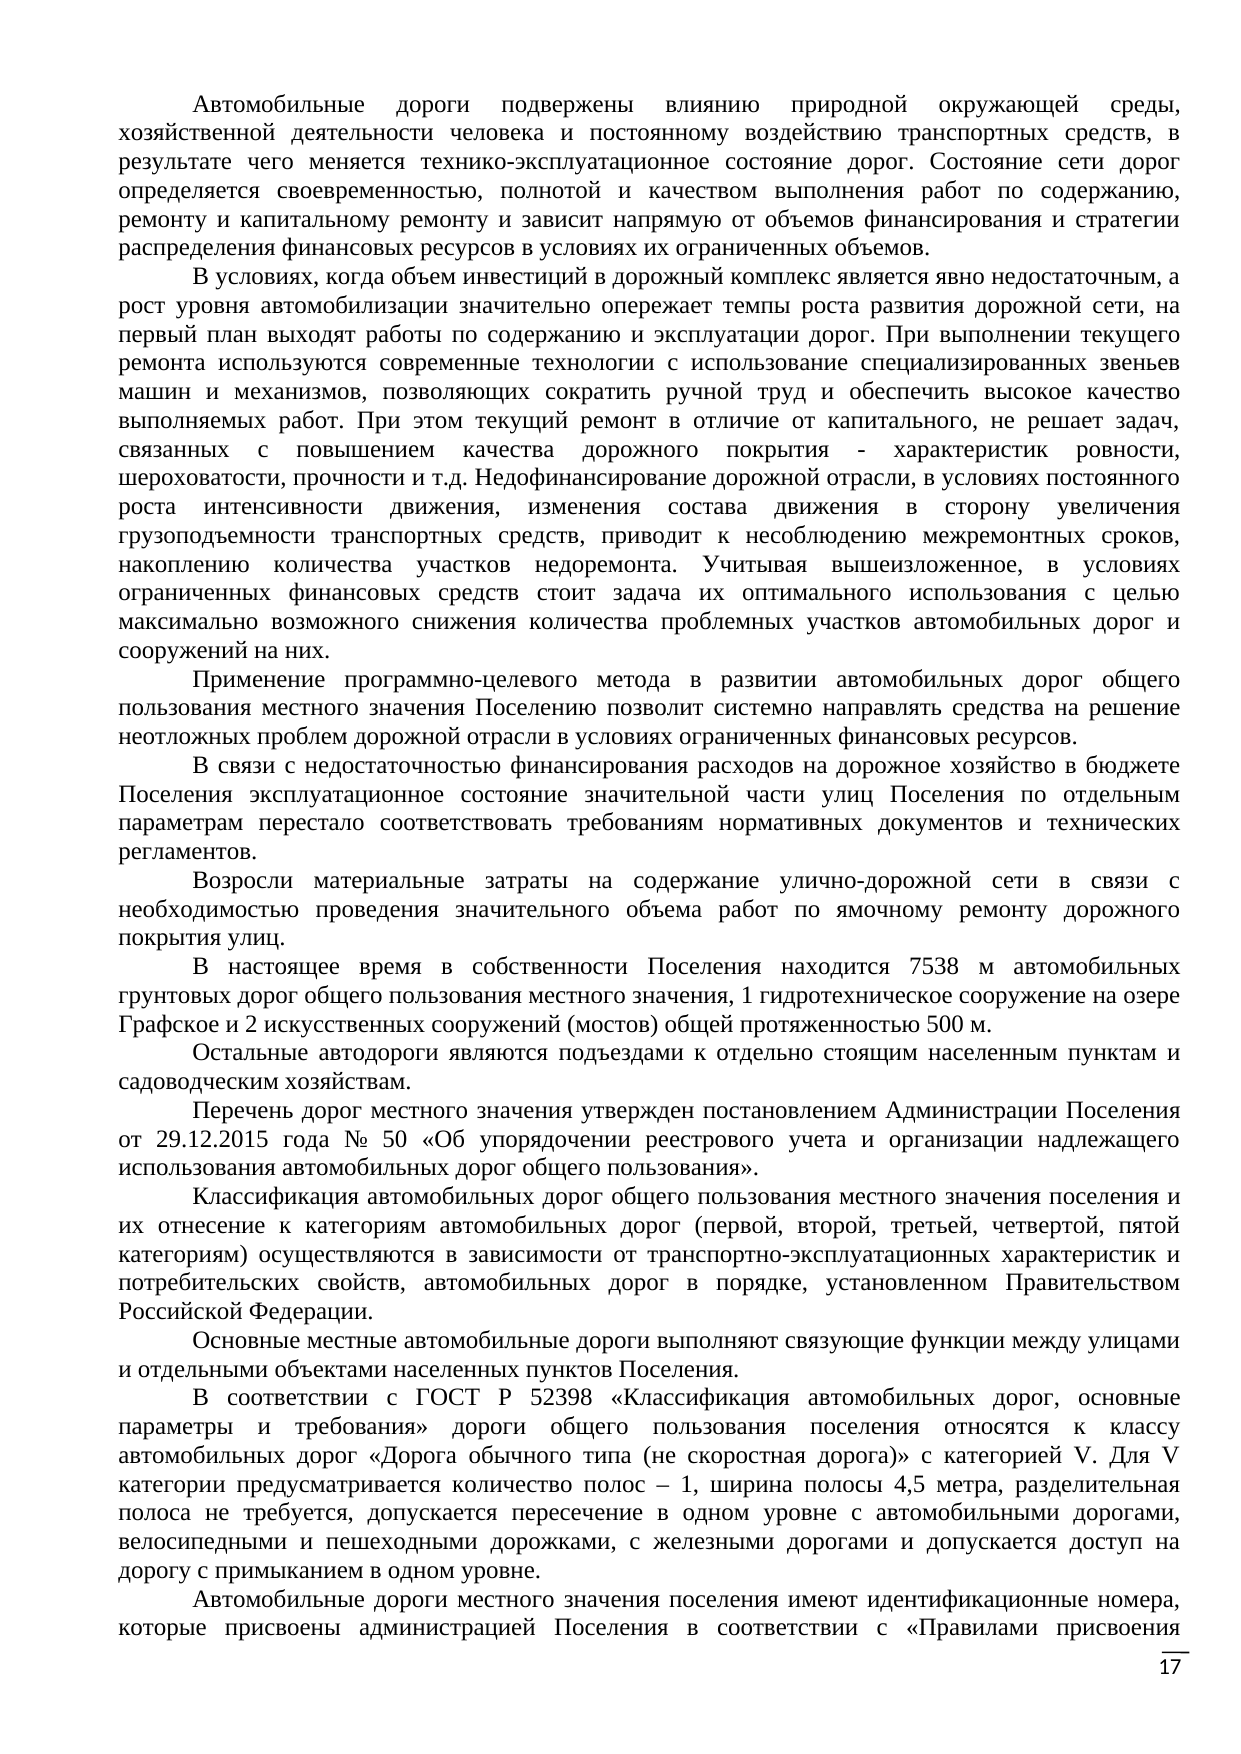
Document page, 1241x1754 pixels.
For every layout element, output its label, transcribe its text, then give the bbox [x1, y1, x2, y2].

text Основные местные автомобильные дороги выполняют связующие функции между улицами и отдельными объектами населенных пунктов Поселения. [118, 1325, 1181, 1382]
text В соответствии с ГОСТ Р 52398 «Классификация автомобильных дорог, основные параметры и требования» дороги общего пользования поселения относятся к классу автомобильных дорог «Дорога обычного типа (не скоростная дорога)» с категорией V. Для V категории предусматривается количество полос – 1, ширина полосы 4,5 метра, разделительная полоса не требуется, допускается пересечение в одном уровне с автомобильными дорогами, велосипедными и пешеходными дорожками, с железными дорогами и допускается доступ на дорогу с примыканием в одном уровне. [118, 1382, 1181, 1584]
text В условиях, когда объем инвестиций в дорожный комплекс является явно недостаточным, а рост уровня автомобилизации значительно опережает темпы роста развития дорожной сети, на первый план выходят работы по содержанию и эксплуатации дорог. При выполнении текущего ремонта используются современные технологии с использование специализированных звеньев машин и механизмов, позволяющих сократить ручной труд и обеспечить высокое качество выполняемых работ. При этом текущий ремонт в отличие от капитального, не решает задач, связанных с повышением качества дорожного покрытия - характеристик ровности, шероховатости, прочности и т.д. Недофинансирование дорожной отрасли, в условиях постоянного роста интенсивности движения, изменения состава движения в сторону увеличения грузоподъемности транспортных средств, приводит к несоблюдению межремонтных сроков, накоплению количества участков недоремонта. Учитывая вышеизложенное, в условиях ограниченных финансовых средств стоит задача их оптимального использования с целью максимально возможного снижения количества проблемных участков автомобильных дорог и сооружений на них. [118, 261, 1181, 664]
text Классификация автомобильных дорог общего пользования местного значения поселения и их отнесение к категориям автомобильных дорог (первой, второй, третьей, четвертой, пятой категориям) осуществляются в зависимости от транспортно-эксплуатационных характеристик и потребительских свойств, автомобильных дорог в порядке, установленном Правительством Российской Федерации. [118, 1181, 1181, 1325]
text Применение программно-целевого метода в развитии автомобильных дорог общего пользования местного значения Поселению позволит системно направлять средства на решение неотложных проблем дорожной отрасли в условиях ограниченных финансовых ресурсов. [118, 664, 1181, 750]
text Перечень дорог местного значения утвержден постановлением Администрации Поселения от 29.12.2015 года № 50 «Об упорядочении реестрового учета и организации надлежащего использования автомобильных дорог общего пользования». [118, 1095, 1181, 1181]
text Остальные автодороги являются подъездами к отдельно стоящим населенным пунктам и садоводческим хозяйствам. [118, 1037, 1181, 1095]
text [118, 1584, 1181, 1641]
text Возросли материальные затраты на содержание улично-дорожной сети в связи с необходимостью проведения значительного объема работ по ямочному ремонту дорожного покрытия улиц. [118, 865, 1181, 951]
text В настоящее время в собственности Поселения находится 7538 м автомобильных грунтовых дорог общего пользования местного значения, 1 гидротехническое сооружение на озере Графское и 2 искусственных сооружений (мостов) общей протяженностью 500 м. [118, 951, 1181, 1037]
text В связи с недостаточностью финансирования расходов на дорожное хозяйство в бюджете Поселения эксплуатационное состояние значительной части улиц Поселения по отдельным параметрам перестало соответствовать требованиям нормативных документов и технических регламентов. [118, 750, 1181, 865]
text Автомобильные дороги подвержены влиянию природной окружающей среды, хозяйственной деятельности человека и постоянному воздействию транспортных средств, в результате чего меняется технико-эксплуатационное состояние дорог. Состояние сети дорог определяется своевременностью, полнотой и качеством выполнения работ по содержанию, ремонту и капитальному ремонту и зависит напрямую от объемов финансирования и стратегии распределения финансовых ресурсов в условиях их ограниченных объемов. [118, 89, 1181, 261]
